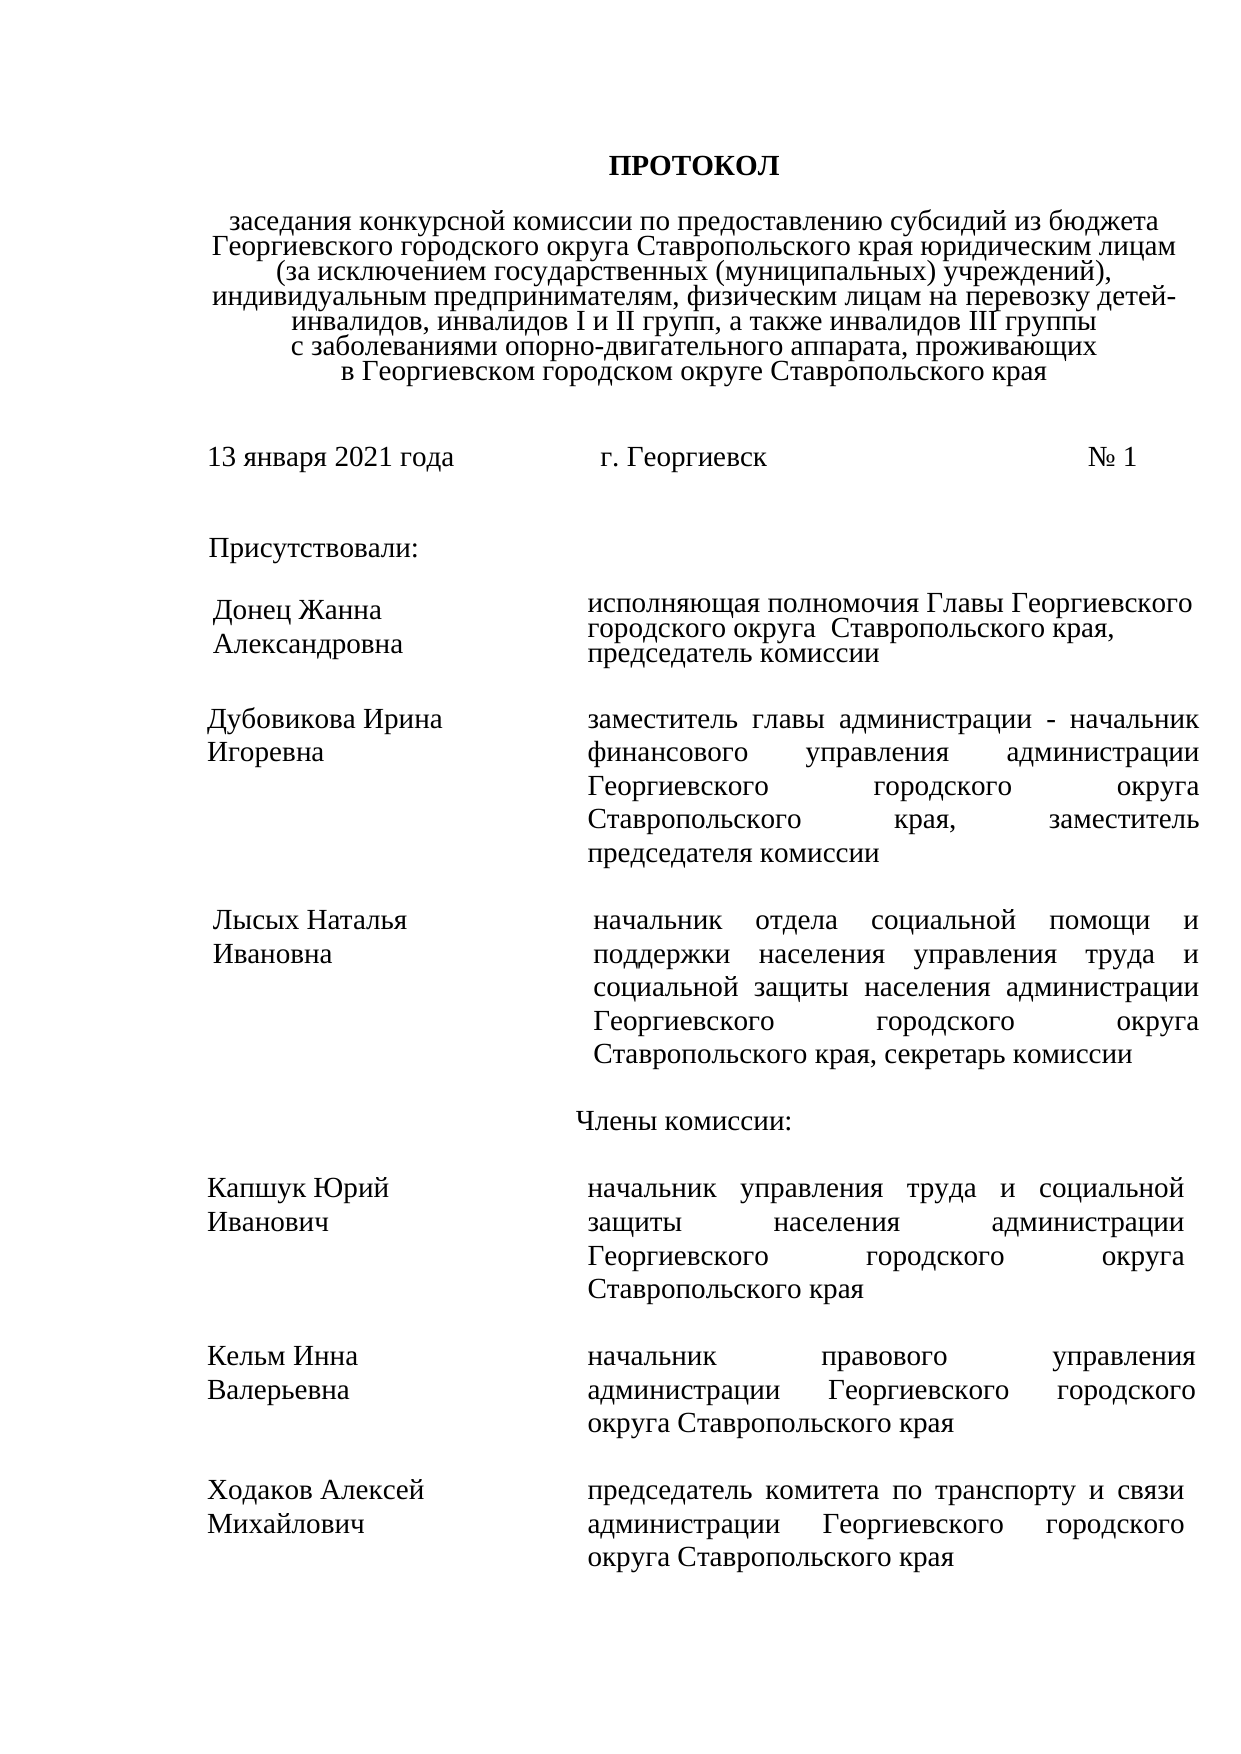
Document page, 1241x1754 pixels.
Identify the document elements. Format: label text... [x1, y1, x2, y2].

table_cell Капшук Юрий Иванович [196, 1171, 576, 1338]
text в Георгиевском городском округе Ставропольского края [207, 360, 1181, 385]
table_header исполняющая полномочия Главы Георгиевского городского округа Ставропольского края, председатель комиссии [576, 593, 1211, 701]
table_cell Члены комиссии: [196, 1104, 1167, 1171]
table_cell начальник управления труда и социальной защиты населения администрации Георгиевского городского округа Ставропольского края [576, 1171, 1196, 1338]
table_cell Лысых Наталья Ивановна [196, 902, 576, 1103]
text 13 января 2021 года г. Георгиевск № 1 [207, 439, 1181, 473]
table_cell начальник правового управления администрации Георгиевского городского округа Ставропольского края [576, 1338, 1196, 1472]
table_cell Дубовикова Ирина Игоревна [196, 701, 576, 902]
table_cell начальник отдела социальной помощи и поддержки населения управления труда и социальной защиты населения администрации Георгиевского городского округа Ставропольского края, секретарь комиссии [576, 902, 1211, 1103]
table_cell Кельм Инна Валерьевна [196, 1338, 576, 1472]
subtitle ПРОТОКОЛ [207, 148, 1181, 181]
text с заболеваниями опорно-двигательного аппарата, проживающих [207, 335, 1181, 360]
text Присутствовали: [207, 530, 1181, 564]
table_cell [196, 1473, 576, 1607]
text заседания конкурсной комиссии по предоставлению субсидий из бюджета Георгиевского городского округа Ставропольского края юридическим лицам (за исключением государственных (муниципальных) учреждений), индивидуальным предпринимателям, физическим лицам на перевозку детей-инвалидов, инвалидов I и II групп, а также инвалидов III группы [207, 210, 1181, 335]
table_header Донец Жанна Александровна [196, 593, 576, 701]
table_cell заместитель главы администрации - начальник финансового управления администрации Георгиевского городского округа Ставропольского края, заместитель председателя комиссии [576, 701, 1211, 902]
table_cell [576, 1473, 1196, 1607]
